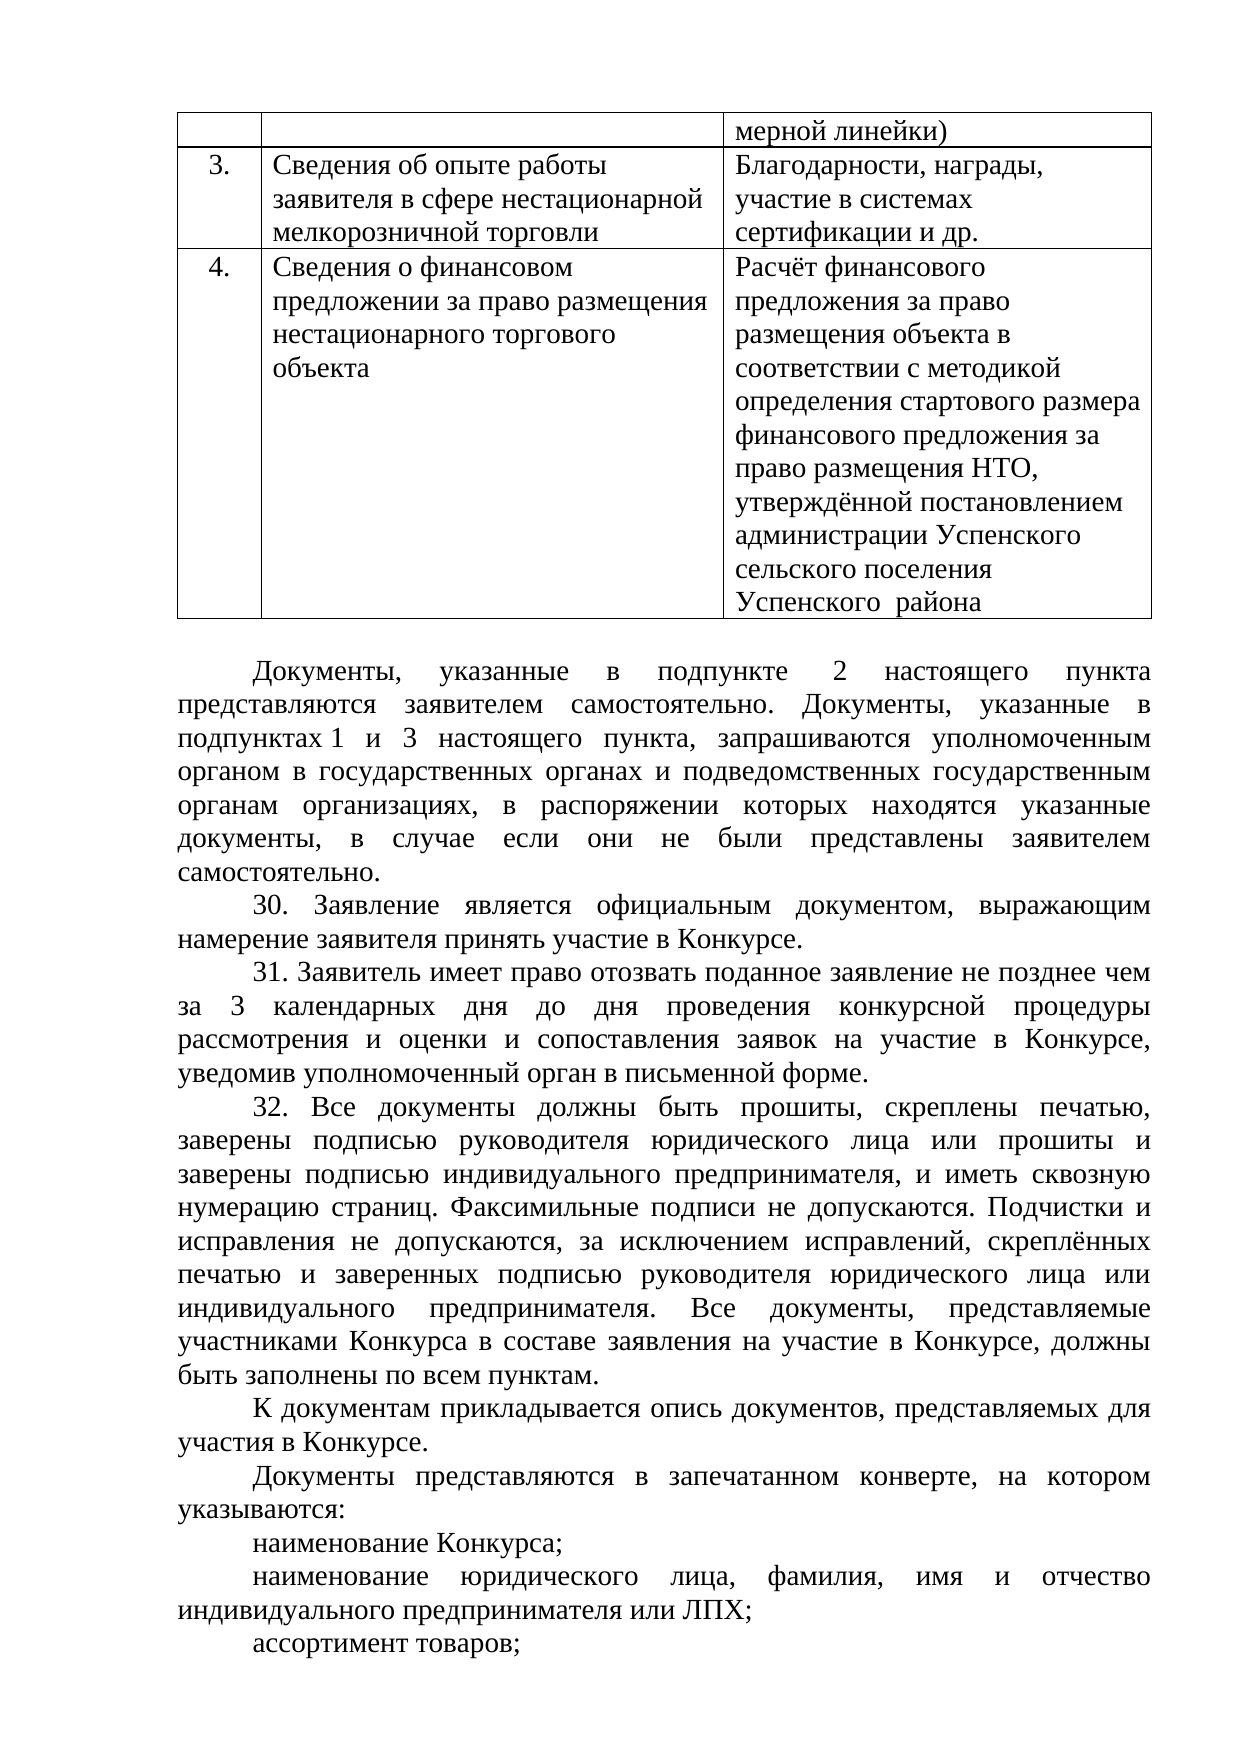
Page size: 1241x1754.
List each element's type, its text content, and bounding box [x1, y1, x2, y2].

text 31. Заявитель имеет право отозвать поданное заявление не позднее чем за 3 календарных дня до дня проведения конкурсной процедуры рассмотрения и оценки и сопоставления заявок на участие в Конкурсе, уведомив уполномоченный орган в письменной форме. [177, 954, 1152, 1089]
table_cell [262, 113, 723, 146]
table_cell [724, 113, 1151, 146]
table_cell 4. [178, 249, 261, 618]
text наименование Конкурса; [177, 1525, 1152, 1558]
table_cell 2. [178, 113, 261, 146]
text 30. Заявление является официальным документом, выражающим намерение заявителя принять участие в Конкурсе. [177, 887, 1152, 954]
table_cell Сведения об опыте работы заявителя в сфере нестационарной мелкорозничной торговли [262, 148, 723, 248]
text К документам прикладывается опись документов, представляемых для участия в Конкурсе. [177, 1391, 1152, 1458]
table_cell 3. [178, 148, 261, 248]
text ассортимент товаров; [177, 1625, 1152, 1659]
table_cell Расчёт финансового предложения за право размещения объекта в соответствии с методикой определения стартового размера финансового предложения за право размещения НТО, утверждённой постановлением администрации Успенского сельского поселения Успенского района [724, 249, 1151, 618]
text Документы, указанные в подпункте 2 настоящего пункта представляются заявителем самостоятельно. Документы, указанные в подпунктах 1 и 3 настоящего пункта, запрашиваются уполномоченным органом в государственных органах и подведомственных государственным органам организациях, в распоряжении которых находятся указанные документы, в случае если они не были представлены заявителем самостоятельно. [177, 653, 1152, 887]
text 32. Все документы должны быть прошиты, скреплены печатью, заверены подписью руководителя юридического лица или прошиты и заверены подписью индивидуального предпринимателя, и иметь сквозную нумерацию страниц. Факсимильные подписи не допускаются. Подчистки и исправления не допускаются, за исключением исправлений, скреплённых печатью и заверенных подписью руководителя юридического лица или индивидуального предпринимателя. Все документы, представляемые участниками Конкурса в составе заявления на участие в Конкурсе, должны быть заполнены по всем пунктам. [177, 1089, 1152, 1391]
text наименование юридического лица, фамилия, имя и отчество индивидуального предпринимателя или ЛПХ; [177, 1558, 1152, 1625]
table_cell Сведения о финансовом предложении за право размещения нестационарного торгового объекта [262, 249, 723, 618]
table_cell Благодарности, награды, участие в системах сертификации и др. [724, 148, 1151, 248]
text Документы представляются в запечатанном конверте, на котором указываются: [177, 1458, 1152, 1525]
